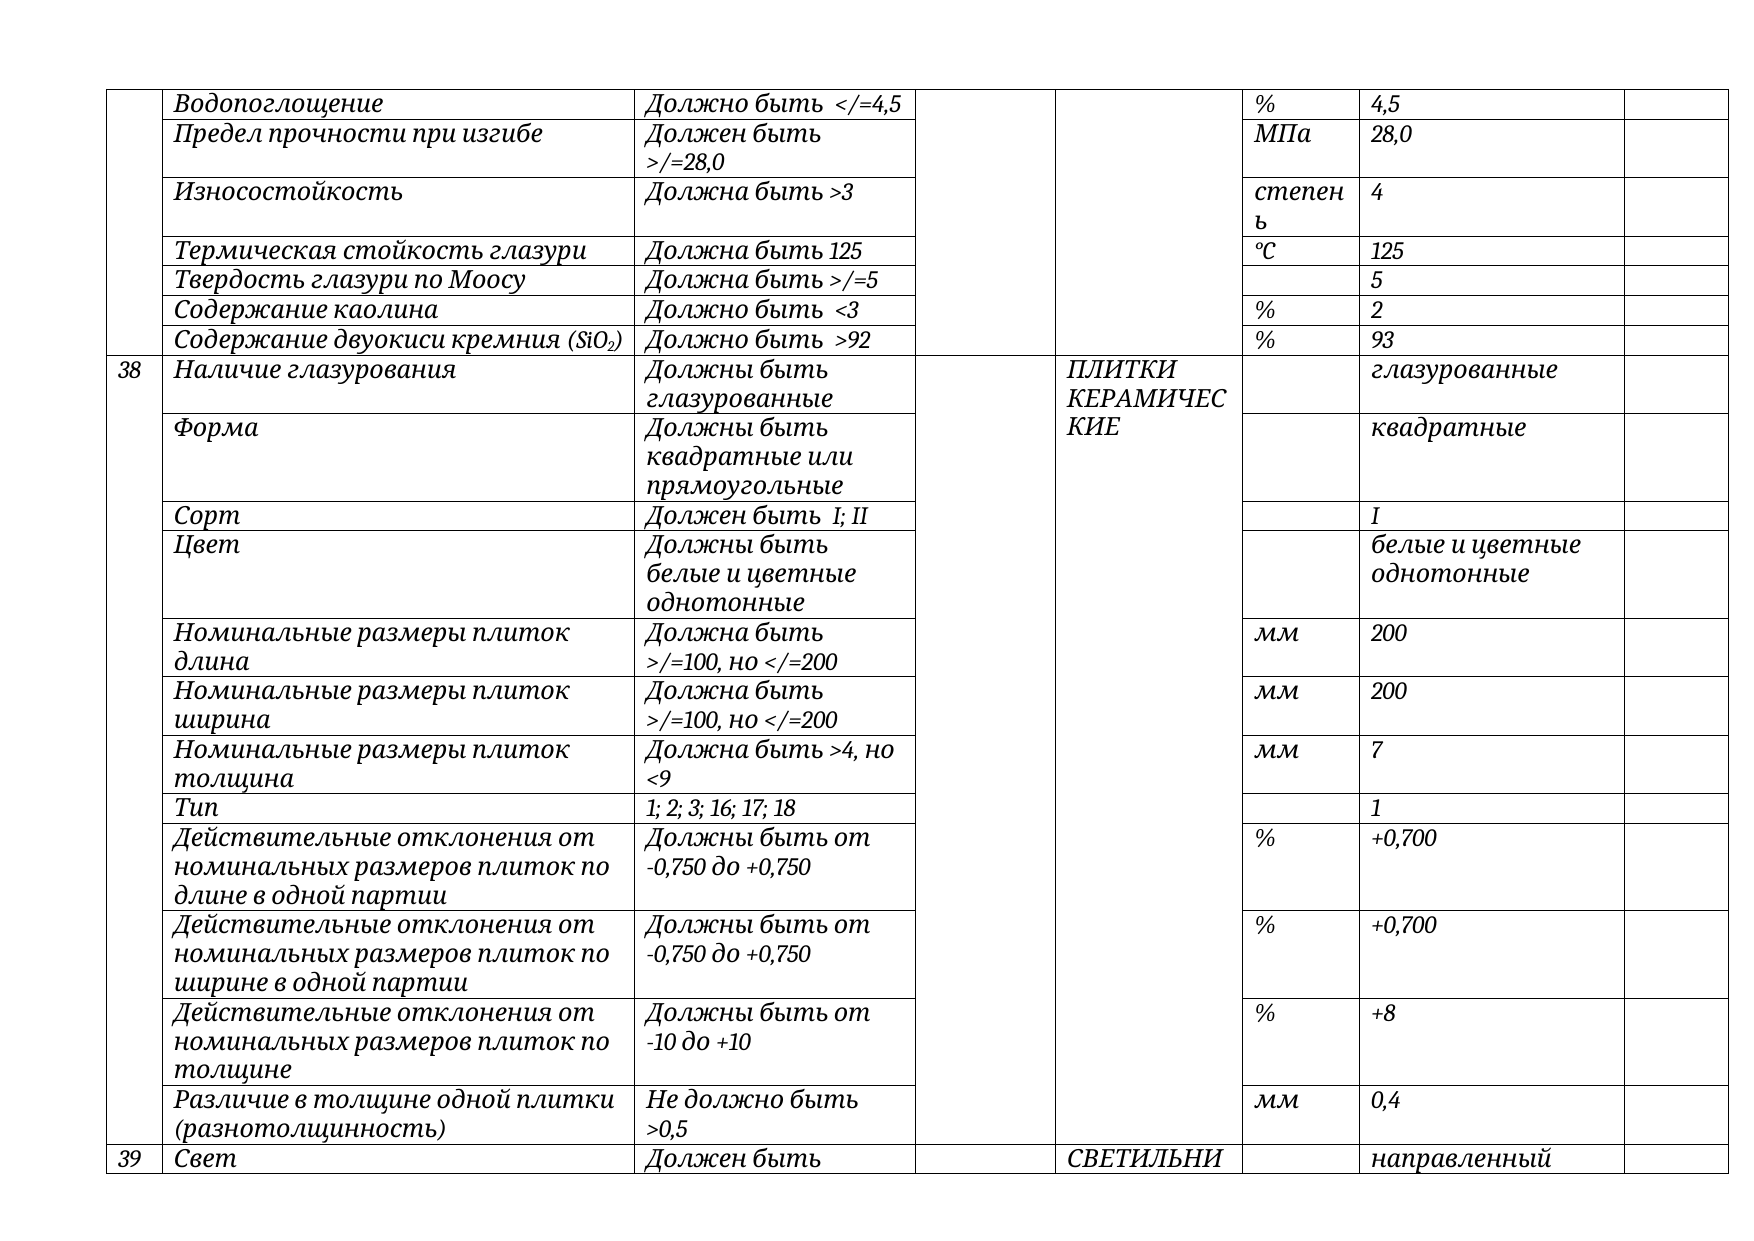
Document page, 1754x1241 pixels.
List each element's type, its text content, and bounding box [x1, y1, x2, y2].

table_cell 200 [1360, 677, 1624, 735]
table_cell [1243, 414, 1359, 501]
table_cell +0,700 [1360, 824, 1624, 910]
table_cell Должна быть >4, но <9 [635, 736, 915, 793]
table_cell Должны быть глазурованные [635, 356, 915, 413]
table_cell [1243, 1145, 1359, 1173]
table_cell Должны быть квадратные или прямоугольные [635, 414, 915, 501]
table_cell [1625, 619, 1728, 676]
table_cell % [1243, 999, 1359, 1085]
table_cell [1625, 824, 1728, 910]
table_cell [1243, 502, 1359, 530]
table_cell Должна быть >/=100, но </=200 [635, 619, 915, 676]
table_cell Наличие глазурования [163, 356, 634, 413]
table_cell Твердость глазури по Моосу [163, 266, 634, 295]
table_cell Должно быть <3 [635, 296, 915, 325]
table_cell [1625, 531, 1728, 618]
table_cell [1625, 1145, 1728, 1173]
table_cell Должна быть 125 [635, 237, 915, 265]
table_cell 1; 2; 3; 16; 17; 18 [635, 794, 915, 823]
table_cell [1625, 1086, 1728, 1143]
table_cell 2 [1360, 296, 1624, 325]
table_cell 0,4 [1360, 1086, 1624, 1143]
table_cell 38 [107, 356, 162, 1143]
table_cell Содержание двуокиси кремния (SiO2) [163, 326, 634, 355]
table_cell [916, 1145, 1055, 1173]
table_cell Свет [163, 1145, 634, 1173]
table_cell белые и цветные однотонные [1360, 531, 1624, 618]
table_cell +0,700 [1360, 911, 1624, 998]
table_cell Должно быть </=4,5 [635, 90, 915, 118]
table_cell 200 [1360, 619, 1624, 676]
table_cell глазурованные [1360, 356, 1624, 413]
table_cell Должна быть >3 [635, 178, 915, 236]
table_cell мм [1243, 1086, 1359, 1143]
table_cell [1243, 531, 1359, 618]
table_cell 7 [1360, 736, 1624, 793]
table_cell [1625, 178, 1728, 236]
table_cell [1625, 356, 1728, 413]
table_cell 4 [1360, 178, 1624, 236]
table_cell [1243, 266, 1359, 295]
table_cell Номинальные размеры плиток толщина [163, 736, 634, 793]
table_cell Водопоглощение [163, 90, 634, 118]
table_cell Сорт [163, 502, 634, 530]
table_cell Должны быть белые и цветные однотонные [635, 531, 915, 618]
table_cell Должны быть от -10 до +10 [635, 999, 915, 1085]
table_cell мм [1243, 677, 1359, 735]
table_cell мм [1243, 619, 1359, 676]
table_cell Цвет [163, 531, 634, 618]
table_cell Должен быть I; II [635, 502, 915, 530]
table_cell +8 [1360, 999, 1624, 1085]
table_cell Должны быть от -0,750 до +0,750 [635, 911, 915, 998]
table_cell [1243, 356, 1359, 413]
table_cell Должен быть >/=28,0 [635, 120, 915, 177]
table_cell направленный [1360, 1145, 1624, 1173]
table_cell I [1360, 502, 1624, 530]
table_cell [916, 356, 1055, 1143]
table_cell °C [1243, 237, 1359, 265]
table_cell 4,5 [1360, 90, 1624, 118]
table_cell Должно быть >92 [635, 326, 915, 355]
table_cell Действительные отклонения от номинальных размеров плиток по длине в одной партии [163, 824, 634, 910]
table_cell % [1243, 911, 1359, 998]
table_cell Должна быть >/=5 [635, 266, 915, 295]
table_cell [1243, 794, 1359, 823]
table_cell Номинальные размеры плиток длина [163, 619, 634, 676]
table_cell Тип [163, 794, 634, 823]
table_cell Форма [163, 414, 634, 501]
table_cell Содержание каолина [163, 296, 634, 325]
table_cell [1625, 736, 1728, 793]
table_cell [1056, 1145, 1242, 1173]
table_cell Действительные отклонения от номинальных размеров плиток по ширине в одной партии [163, 911, 634, 998]
table_cell [1625, 677, 1728, 735]
table_cell Действительные отклонения от номинальных размеров плиток по толщине [163, 999, 634, 1085]
table_cell Износостойкость [163, 178, 634, 236]
table_cell Различие в толщине одной плитки (разнотолщинность) [163, 1086, 634, 1143]
table_cell [1625, 266, 1728, 295]
table_cell 28,0 [1360, 120, 1624, 177]
table_cell Термическая стойкость глазури [163, 237, 634, 265]
table_cell МПа [1243, 120, 1359, 177]
table_cell степень [1243, 178, 1359, 236]
table_cell 125 [1360, 237, 1624, 265]
table_cell % [1243, 296, 1359, 325]
table_cell Должны быть от -0,750 до +0,750 [635, 824, 915, 910]
table_cell ПЛИТКИ КЕРАМИЧЕСКИЕ [1056, 356, 1242, 1143]
table_cell [1625, 120, 1728, 177]
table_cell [635, 1145, 915, 1173]
table_cell Должна быть >/=100, но </=200 [635, 677, 915, 735]
table_cell [1625, 794, 1728, 823]
table_cell [1625, 502, 1728, 530]
table_cell [1625, 999, 1728, 1085]
table_cell Не должно быть >0,5 [635, 1086, 915, 1143]
table_cell Предел прочности при изгибе [163, 120, 634, 177]
table_cell 93 [1360, 326, 1624, 355]
table_cell [1625, 911, 1728, 998]
table_cell квадратные [1360, 414, 1624, 501]
table_cell [1625, 326, 1728, 355]
table_cell [1625, 414, 1728, 501]
table_cell мм [1243, 736, 1359, 793]
table_cell [1625, 237, 1728, 265]
table_cell 1 [1360, 794, 1624, 823]
table_cell [1625, 90, 1728, 118]
table_cell 5 [1360, 266, 1624, 295]
table_cell 39 [107, 1145, 162, 1173]
table_cell % [1243, 326, 1359, 355]
table_cell % [1243, 824, 1359, 910]
table_cell Номинальные размеры плиток ширина [163, 677, 634, 735]
table_cell [1625, 296, 1728, 325]
table_cell % [1243, 90, 1359, 118]
